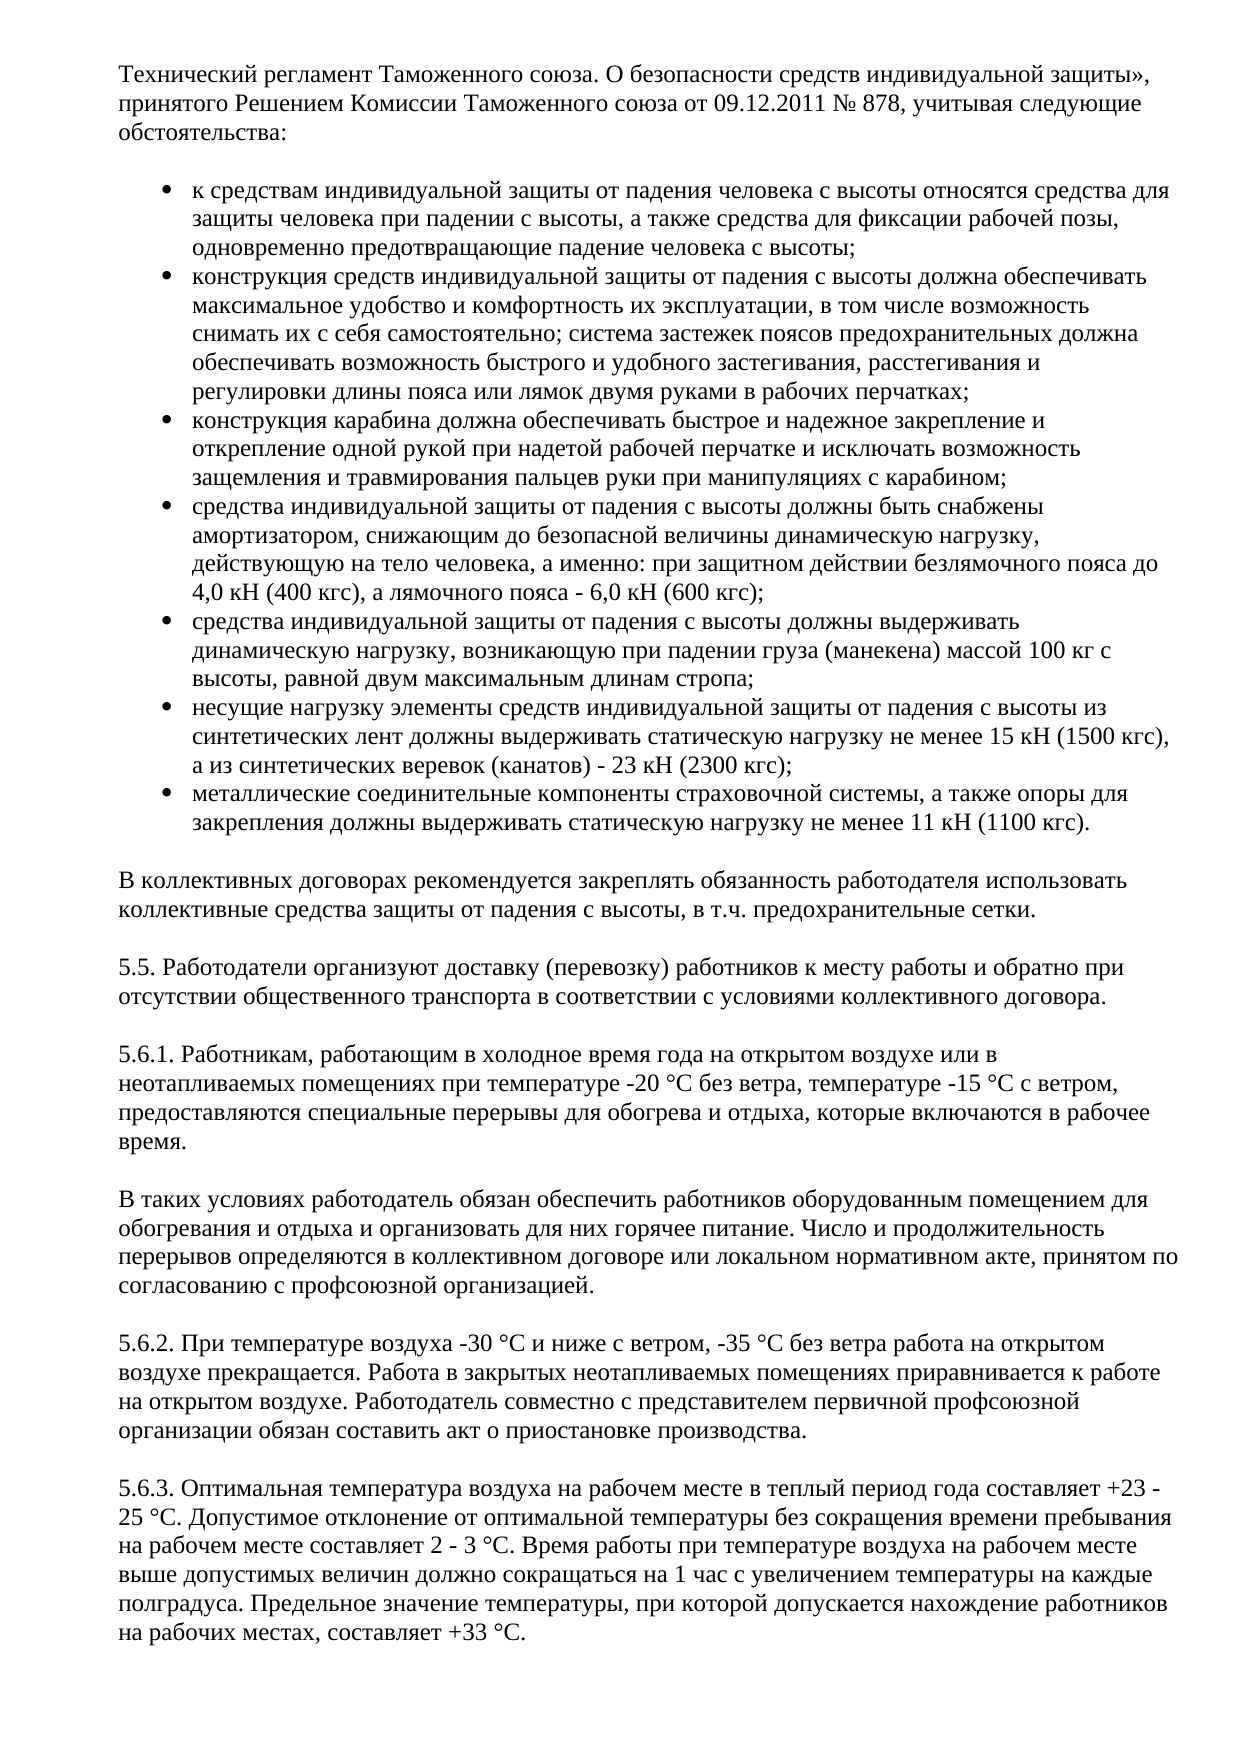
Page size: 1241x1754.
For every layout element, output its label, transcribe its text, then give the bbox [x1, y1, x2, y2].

text 5.6.2. При температуре воздуха -30 °C и ниже с ветром, -35 °C без ветра работа на открытом воздухе прекращается. Работа в закрытых неотапливаемых помещениях приравнивается к работе на открытом воздухе. Работодатель совместно с представителем первичной профсоюзной организации обязан составить акт о приостановке производства. [118, 1328, 1181, 1443]
text В таких условиях работодатель обязан обеспечить работников оборудованным помещением для обогревания и отдыха и организовать для них горячее питание. Число и продолжительность перерывов определяются в коллективном договоре или локальном нормативном акте, принятом по согласованию с профсоюзной организацией. [118, 1184, 1181, 1299]
list средства индивидуальной защиты от падения с высоты должны выдерживать динамическую нагрузку, возникающую при падении груза (манекена) массой 100 кг с высоты, равной двум максимальным длинам стропа; [162, 606, 1181, 692]
list металлические соединительные компоненты страховочной системы, а также опоры для закрепления должны выдерживать статическую нагрузку не менее 11 кН (1100 кгс). [162, 778, 1181, 836]
text В коллективных договорах рекомендуется закреплять обязанность работодателя использовать коллективные средства защиты от падения с высоты, в т.ч. предохранительные сетки. [118, 866, 1181, 923]
list к средствам индивидуальной защиты от падения человека с высоты относятся средства для защиты человека при падении с высоты, а также средства для фиксации рабочей позы, одновременно предотвращающие падение человека с высоты; [162, 175, 1181, 261]
text 5.6.1. Работникам, работающим в холодное время года на открытом воздухе или в неотапливаемых помещениях при температуре -20 °C без ветра, температуре -15 °C с ветром, предоставляются специальные перерывы для обогрева и отдыха, которые включаются в рабочее время. [118, 1039, 1181, 1154]
list средства индивидуальной защиты от падения с высоты должны быть снабжены амортизатором, снижающим до безопасной величины динамическую нагрузку, действующую на тело человека, а именно: при защитном действии безлямочного пояса до 4,0 кН (400 кгс), а лямочного пояса - 6,0 кН (600 кгс); [162, 491, 1181, 606]
text 5.5. Работодатели организуют доставку (перевозку) работников к месту работы и обратно при отсутствии общественного транспорта в соответствии с условиями коллективного договора. [118, 952, 1181, 1010]
list конструкция средств индивидуальной защиты от падения с высоты должна обеспечивать максимальное удобство и комфортность их эксплуатации, в том числе возможность снимать их с себя самостоятельно; система застежек поясов предохранительных должна обеспечивать возможность быстрого и удобного застегивания, расстегивания и регулировки длины пояса или лямок двумя руками в рабочих перчатках; [162, 261, 1181, 405]
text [118, 59, 1181, 145]
list несущие нагрузку элементы средств индивидуальной защиты от падения с высоты из синтетических лент должны выдерживать статическую нагрузку не менее 15 кН (1500 кгс), а из синтетических веревок (канатов) - 23 кН (2300 кгс); [162, 692, 1181, 778]
list конструкция карабина должна обеспечивать быстрое и надежное закрепление и открепление одной рукой при надетой рабочей перчатке и исключать возможность защемления и травмирования пальцев руки при манипуляциях с карабином; [162, 405, 1181, 491]
text 5.6.3. Оптимальная температура воздуха на рабочем месте в теплый период года составляет +23 - 25 °C. Допустимое отклонение от оптимальной температуры без сокращения времени пребывания на рабочем месте составляет 2 - 3 °C. Время работы при температуре воздуха на рабочем месте выше допустимых величин должно сокращаться на 1 час с увеличением температуры на каждые полградуса. Предельное значение температуры, при которой допускается нахождение работников на рабочих местах, составляет +33 °C. [118, 1473, 1181, 1645]
